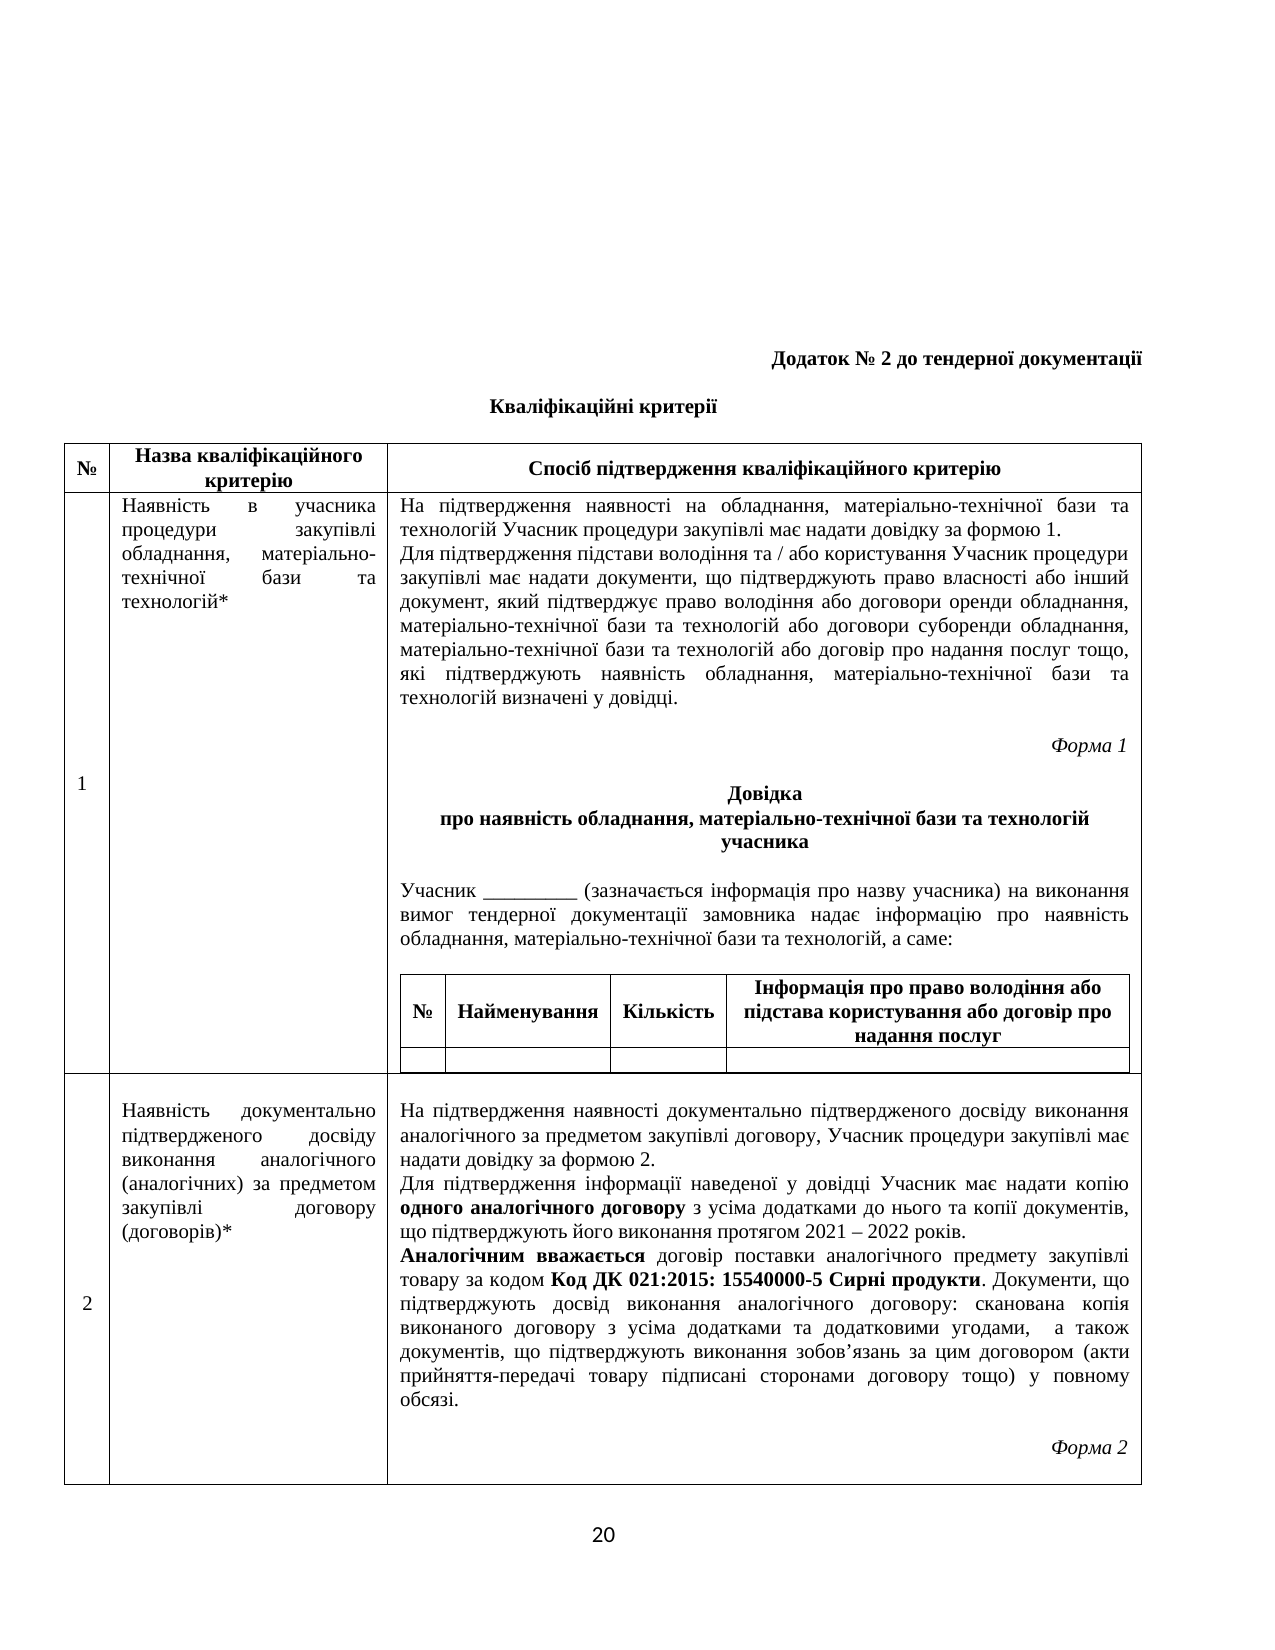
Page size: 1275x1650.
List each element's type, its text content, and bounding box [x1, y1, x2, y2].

table_cell 2 [65, 1074, 109, 1483]
table_cell Наявність документально підтвердженого досвіду виконання аналогічного (аналогічних) за предметом закупівлі договору (договорів)* [110, 1074, 387, 1483]
table_header № [65, 444, 109, 492]
table_cell Наявність в учасника процедури закупівлі обладнання, матеріально-технічної бази та технологій* [110, 493, 387, 1073]
table_header Назва кваліфікаційного критерію [110, 444, 387, 492]
table_cell 1 [65, 493, 109, 1073]
table_cell На підтвердження наявності на обладнання, матеріально-технічної бази та технологій Учасник процедури закупівлі має надати довідку за формою 1. Для підтвердження підстави володіння та / або користування Учасник процедури закупівлі має надати документи, що підтверджують право власності або інший документ, який підтверджує право володіння або договори оренди обладнання, матеріально-технічної бази та технологій або договори суборенди обладнання, матеріально-технічної бази та технологій або договір про надання послуг тощо, які підтверджують наявність обладнання, матеріально-технічної бази та технологій визначені у довідці. Форма 1 Довідка про наявність обладнання, матеріально-технічної бази та технологій учасника Учасник _________ (зазначається інформація про назву учасника) на виконання вимог тендерної документації замовника надає інформацію про наявність обладнання, матеріально-технічної бази та технологій, а саме: [388, 493, 1141, 1073]
text Кваліфікаційні критерії [64, 394, 1142, 418]
text Додаток № 2 до тендерної документації [64, 346, 1142, 370]
table_header Спосіб підтвердження кваліфікаційного критерію [388, 444, 1141, 492]
